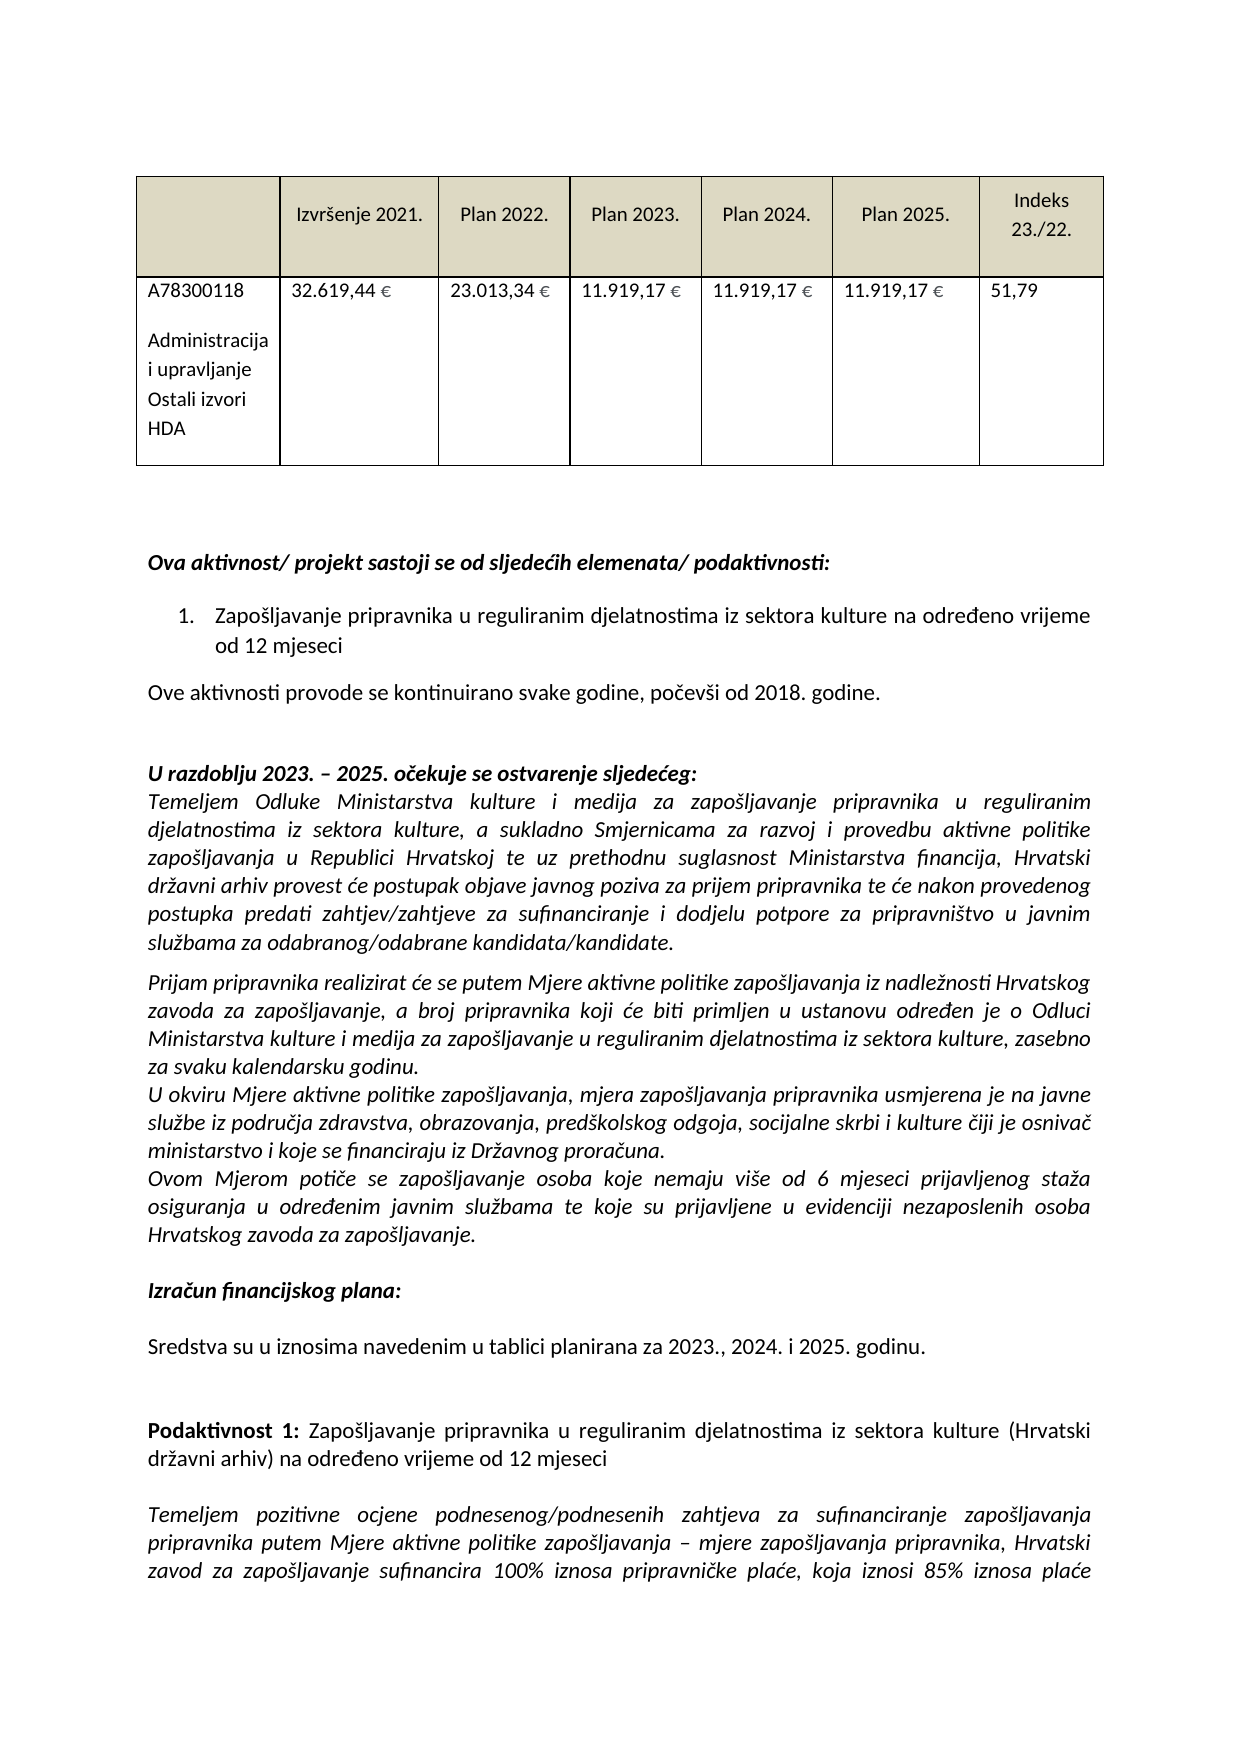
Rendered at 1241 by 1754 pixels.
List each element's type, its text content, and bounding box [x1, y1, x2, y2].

table_cell A78300118 Administracija i upravljanje Ostali izvori HDA [137, 278, 279, 465]
table_header Plan 2025. [833, 177, 979, 276]
text Sredstva su u iznosima navedenim u tablici planirana za 2023., 2024. i 2025. godinu. [148, 1332, 1093, 1360]
list Prijam pripravnika realizirat će se putem Mjere aktivne politike zapošljavanja iz nadležnosti Hrvatskog zavoda za zapošljavanje, a broj pripravnika koji će biti primljen u ustanovu određen je o Odluci Ministarstva kulture i medija za zapošljavanje u reguliranim djelatnostima iz sektora kulture, zasebno za svaku kalendarsku godinu. [148, 968, 1093, 1080]
table_cell 32.619,44 € [281, 278, 438, 465]
table_header Plan 2024. [702, 177, 832, 276]
list U razdoblju 2023. – 2025. očekuje se ostvarenje sljedećeg: [148, 759, 1093, 787]
table_header Plan 2022. [439, 177, 569, 276]
table_header Indeks 23./22. [980, 177, 1103, 276]
text Izračun financijskog plana: [148, 1276, 1093, 1304]
table_header Izvršenje 2021. [281, 177, 438, 276]
table_cell 23.013,34 € [439, 278, 569, 465]
list Zapošljavanje pripravnika u reguliranim djelatnostima iz sektora kulture na određeno vrijeme od 12 mjeseci [177, 601, 1093, 659]
list Ovom Mjerom potiče se zapošljavanje osoba koje nemaju više od 6 mjeseci prijavljenog staža osiguranja u određenim javnim službama te koje su prijavljene u evidenciji nezaposlenih osoba Hrvatskog zavoda za zapošljavanje. [148, 1164, 1093, 1248]
list Temeljem Odluke Ministarstva kulture i medija za zapošljavanje pripravnika u reguliranim djelatnostima iz sektora kulture, a sukladno Smjernicama za razvoj i provedbu aktivne politike zapošljavanja u Republici Hrvatskoj te uz prethodnu suglasnost Ministarstva financija, Hrvatski državni arhiv provest će postupak objave javnog poziva za prijem pripravnika te će nakon provedenog postupka predati zahtjev/zahtjeve za sufinanciranje i dodjelu potpore za pripravništvo u javnim službama za odabranog/odabrane kandidata/kandidate. [148, 787, 1093, 956]
table_header [137, 177, 279, 276]
text Ova aktivnost/ projekt sastoji se od sljedećih elemenata/ podaktivnosti: [148, 548, 1093, 576]
table_header Plan 2023. [571, 177, 701, 276]
table_cell 11.919,17 € [833, 278, 979, 465]
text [148, 1501, 1093, 1584]
text Ove aktivnosti provode se kontinuirano svake godine, počevši od 2018. godine. [148, 678, 1093, 706]
list Podaktivnost 1: Zapošljavanje pripravnika u reguliranim djelatnostima iz sektora kulture (Hrvatski državni arhiv) na određeno vrijeme od 12 mjeseci [148, 1416, 1093, 1472]
table_cell 51,79 [980, 278, 1103, 465]
list U okviru Mjere aktivne politike zapošljavanja, mjera zapošljavanja pripravnika usmjerena je na javne službe iz područja zdravstva, obrazovanja, predškolskog odgoja, socijalne skrbi i kulture čiji je osnivač ministarstvo i koje se financiraju iz Državnog proračuna. [148, 1080, 1093, 1164]
table_cell 11.919,17 € [571, 278, 701, 465]
table_cell 11.919,17 € [702, 278, 832, 465]
